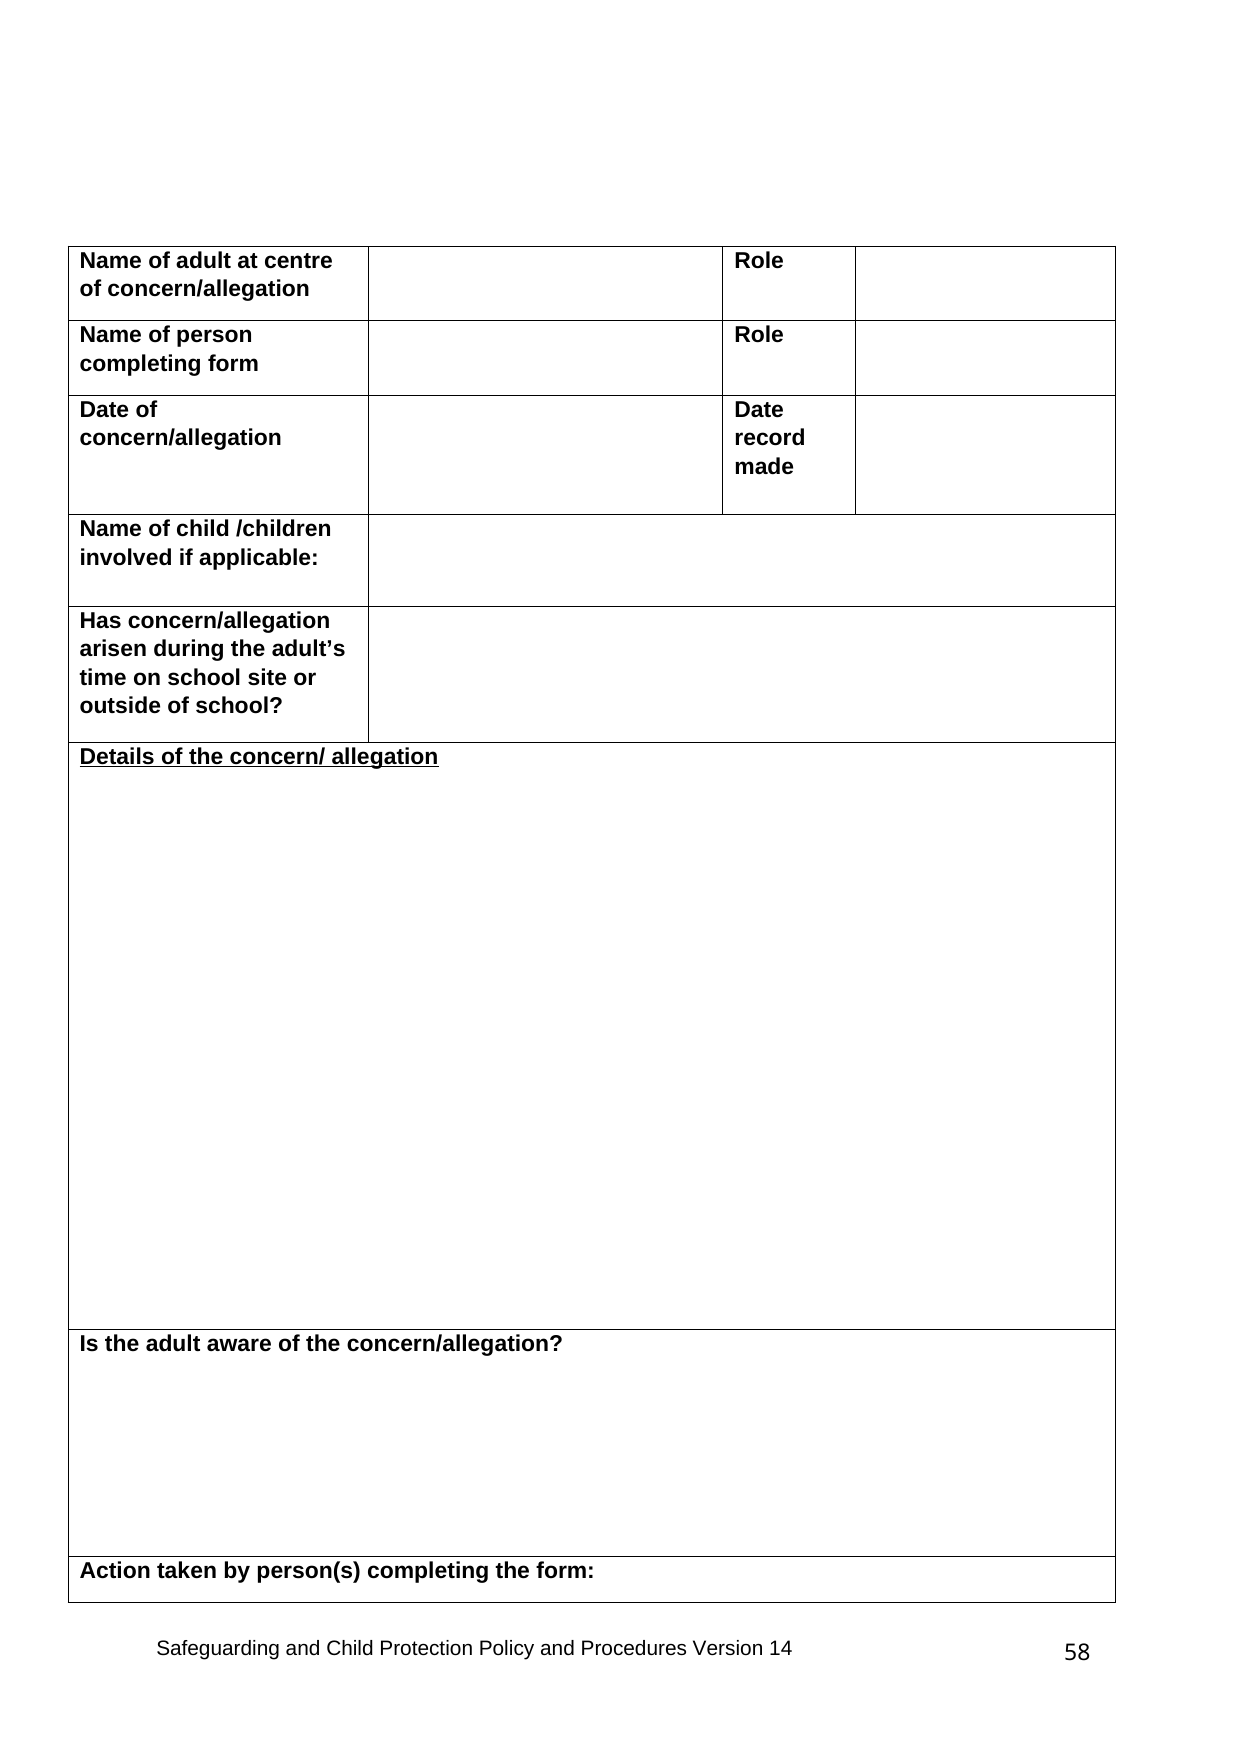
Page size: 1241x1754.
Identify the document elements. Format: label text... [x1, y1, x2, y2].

table_cell Date record made [723, 396, 855, 514]
table_cell [369, 515, 1115, 606]
table_cell [369, 607, 1115, 742]
table_cell Role [723, 321, 855, 395]
table_cell Name of child /children involved if applicable: [69, 515, 368, 606]
table_cell [369, 321, 722, 395]
table_cell Is the adult aware of the concern/allegation? [69, 1330, 1115, 1556]
table_cell Has concern/allegation arisen during the adult’s time on school site or outside of school? [69, 607, 368, 742]
table_cell [856, 396, 1115, 514]
table_cell [856, 321, 1115, 395]
table_cell [369, 396, 722, 514]
table_cell Name of person completing form [69, 321, 368, 395]
table_header [369, 247, 722, 320]
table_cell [69, 1557, 1115, 1602]
table_cell Details of the concern/ allegation [69, 743, 1115, 1329]
table_header Name of adult at centre of concern/allegation [69, 247, 368, 320]
table_cell Date of concern/allegation [69, 396, 368, 514]
table_header [856, 247, 1115, 320]
table_header Role [723, 247, 855, 320]
